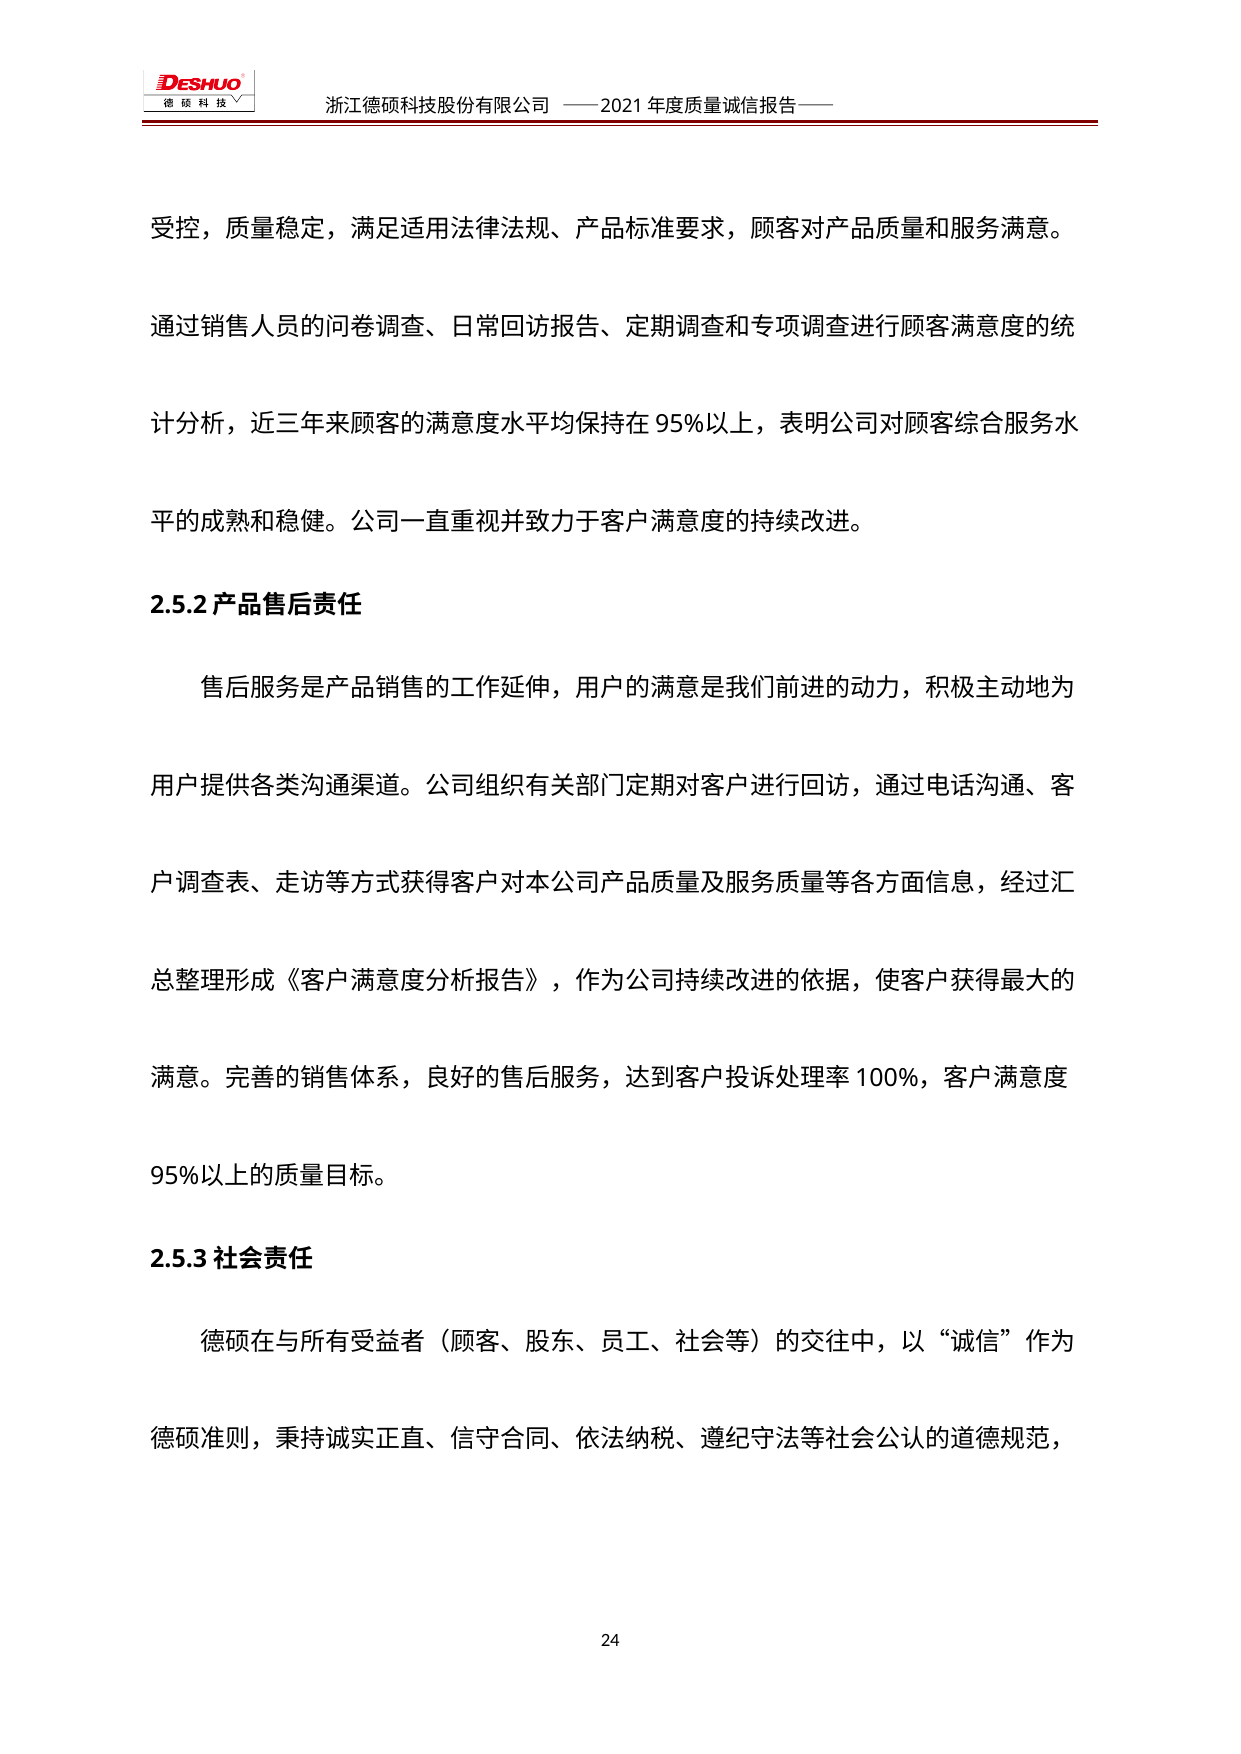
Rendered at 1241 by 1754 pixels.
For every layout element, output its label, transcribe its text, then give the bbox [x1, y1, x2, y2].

subtitle 2.5.3 社会责任 [150, 1224, 1090, 1289]
text 售后服务是产品销售的工作延伸，用户的满意是我们前进的动力，积极主动地为用户提供各类沟通渠道。公司组织有关部门定期对客户进行回访，通过电话沟通、客户调查表、走访等方式获得客户对本公司产品质量及服务质量等各方面信息，经过汇总整理形成《客户满意度分析报告》，作为公司持续改进的依据，使客户获得最大的满意。完善的销售体系，良好的售后服务，达到客户投诉处理率100%，客户满意度95%以上的质量目标。 [150, 653, 1090, 1206]
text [150, 1307, 1090, 1469]
picture [143, 70, 255, 112]
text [150, 194, 1090, 552]
subtitle 2.5.2产品售后责任 [150, 570, 1090, 635]
